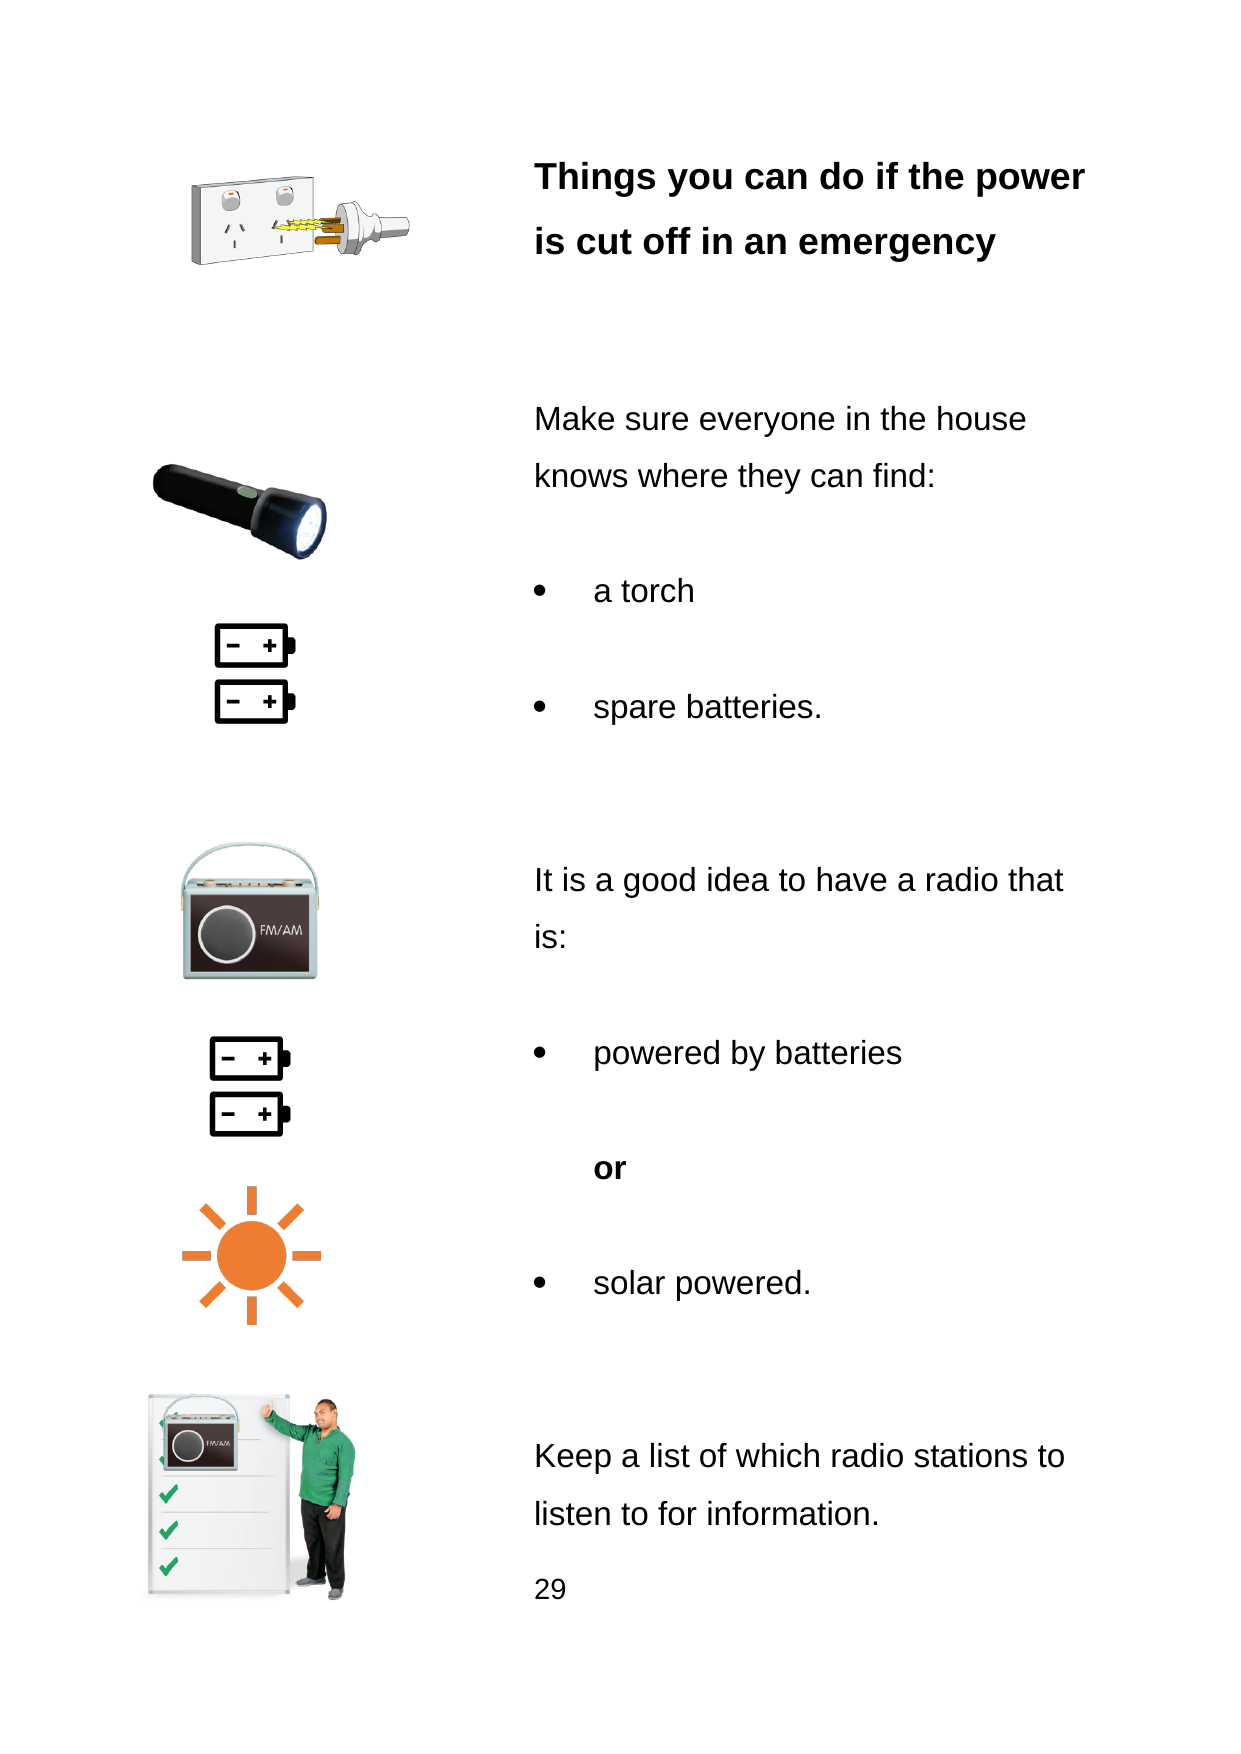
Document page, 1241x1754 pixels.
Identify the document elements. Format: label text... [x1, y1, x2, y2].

list a torch [534, 572, 1090, 668]
picture [175, 838, 324, 987]
text Make sure everyone in the house knows where they can find: [534, 399, 1090, 552]
picture [141, 1387, 356, 1602]
picture [150, 422, 329, 746]
list spare batteries. [534, 687, 1090, 725]
picture [176, 1180, 327, 1331]
text Keep a list of which radio stations to listen to for information. [534, 1436, 1090, 1532]
list powered by batteries [534, 1033, 1090, 1071]
text It is a good idea to have a radio that is: [534, 860, 1090, 956]
list solar powered. [534, 1263, 1090, 1302]
picture [150, 122, 446, 332]
subtitle Things you can do if the power is cut off in an emergency [534, 154, 1090, 262]
picture [206, 1014, 294, 1159]
list or [593, 1148, 1090, 1187]
